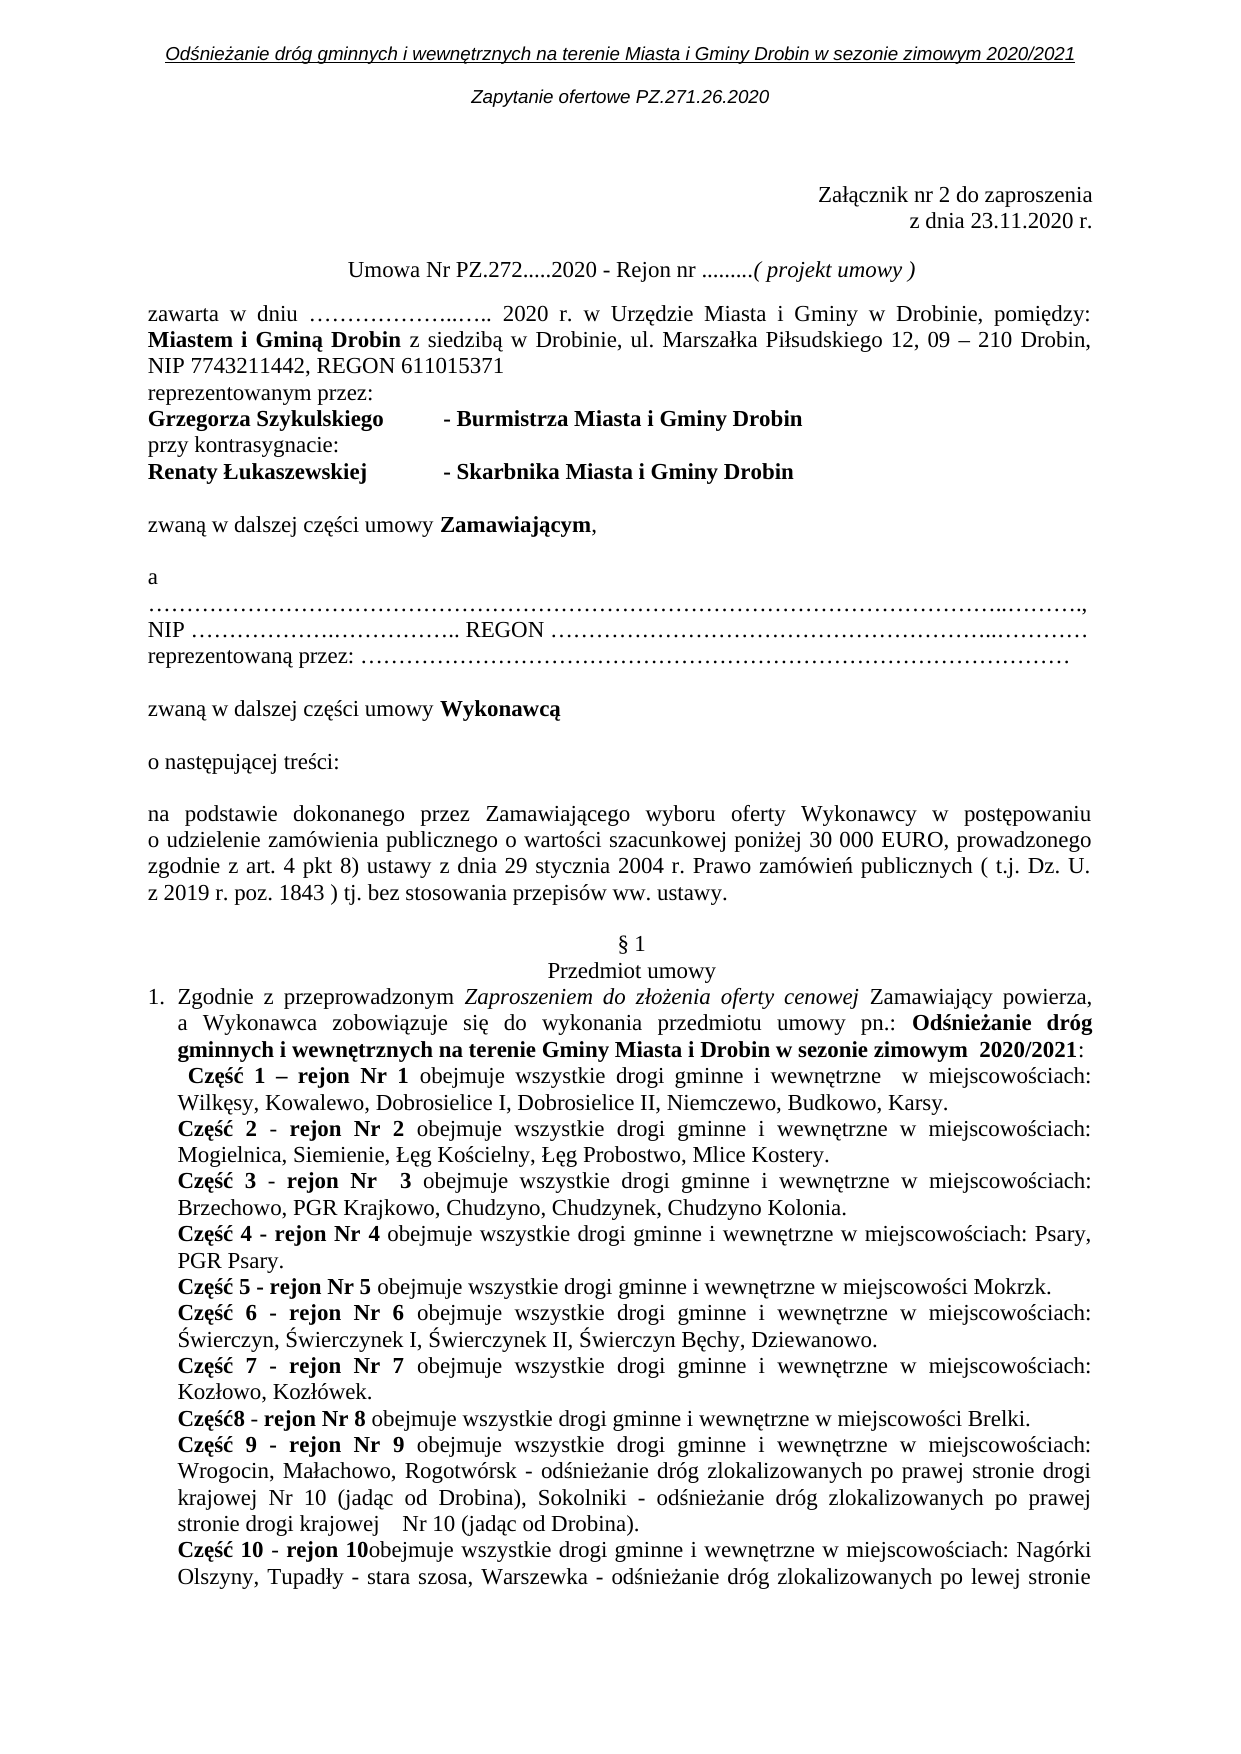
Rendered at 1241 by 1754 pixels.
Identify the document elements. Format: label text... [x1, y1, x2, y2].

text przy kontrasygnacie: [148, 432, 1093, 458]
text a [148, 563, 1093, 590]
text Renaty Łukaszewskiej - Skarbnika Miasta i Gminy Drobin [148, 458, 1093, 484]
text Część8 - rejon Nr 8 obejmuje wszystkie drogi gminne i wewnętrzne w miejscowości Brelki. [148, 1405, 1093, 1431]
list Część 1 – rejon Nr 1 obejmuje wszystkie drogi gminne i wewnętrzne w miejscowościach: Wilkęsy, Kowalewo, Dobrosielice I, Dobrosielice II, Niemczewo, Budkowo, Karsy. [177, 1062, 1093, 1115]
text o następującej treści: [148, 748, 1093, 774]
text …………………………………………………………………………………………………..………., [148, 590, 1093, 616]
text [148, 1537, 1093, 1589]
text reprezentowanym przez: [148, 379, 1093, 405]
text zwaną w dalszej części umowy Wykonawcą [148, 695, 1093, 721]
text Grzegorza Szykulskiego - Burmistrza Miasta i Gminy Drobin [148, 405, 1093, 432]
text zwaną w dalszej części umowy Zamawiającym, [148, 511, 1093, 537]
text Część 4 - rejon Nr 4 obejmuje wszystkie drogi gminne i wewnętrzne w miejscowościach: Psary, PGR Psary. [148, 1220, 1093, 1273]
text Część 2 - rejon Nr 2 obejmuje wszystkie drogi gminne i wewnętrzne w miejscowościach: Mogielnica, Siemienie, Łęg Kościelny, Łęg Probostwo, Mlice Kostery. [148, 1115, 1093, 1168]
text Część 9 - rejon Nr 9 obejmuje wszystkie drogi gminne i wewnętrzne w miejscowościach: Wrogocin, Małachowo, Rogotwórsk - odśnieżanie dróg zlokalizowanych po prawej stronie drogi krajowej Nr 10 (jadąc od Drobina), Sokolniki - odśnieżanie dróg zlokalizowanych po prawej stronie drogi krajowej Nr 10 (jadąc od Drobina). [148, 1431, 1093, 1537]
text Część 7 - rejon Nr 7 obejmuje wszystkie drogi gminne i wewnętrzne w miejscowościach: Kozłowo, Kozłówek. [148, 1352, 1093, 1405]
text zawarta w dniu ………………..….. 2020 r. w Urzędzie Miasta i Gminy w Drobinie, pomiędzy: Miastem i Gminą Drobin z siedzibą w Drobinie, ul. Marszałka Piłsudskiego 12, 09 – 210 Drobin, NIP 7743211442, REGON 611015371 [148, 300, 1093, 379]
text NIP ……………….…………….. REGON …………………………………………………..………… [148, 616, 1093, 642]
text Część 5 - rejon Nr 5 obejmuje wszystkie drogi gminne i wewnętrzne w miejscowości Mokrzk. [148, 1273, 1093, 1299]
text Przedmiot umowy [171, 957, 1093, 983]
text Część 6 - rejon Nr 6 obejmuje wszystkie drogi gminne i wewnętrzne w miejscowościach: Świerczyn, Świerczynek I, Świerczynek II, Świerczyn Bęchy, Dziewanowo. [148, 1299, 1093, 1352]
list Zgodnie z przeprowadzonym Zaproszeniem do złożenia oferty cenowej Zamawiający powierza, a Wykonawca zobowiązuje się do wykonania przedmiotu umowy pn.: Odśnieżanie dróg gminnych i wewnętrznych na terenie Gminy Miasta i Drobin w sezonie zimowym 2020/2021: [148, 983, 1093, 1062]
text reprezentowaną przez: ………………………………………………………………………………… [148, 642, 1093, 669]
text z dnia 23.11.2020 r. [171, 207, 1093, 234]
text Umowa Nr PZ.272.....2020 - Rejon nr .........( projekt umowy ) [171, 260, 1093, 282]
text Załącznik nr 2 do zaproszenia [171, 181, 1093, 207]
text §1 [171, 931, 1093, 957]
text na podstawie dokonanego przez Zamawiającego wyboru oferty Wykonawcy w postępowaniu o udzielenie zamówienia publicznego o wartości szacunkowej poniżej 30 000 EURO, prowadzonego zgodnie z art. 4 pkt 8) ustawy z dnia 29 stycznia 2004 r. Prawo zamówień publicznych ( t.j. Dz. U. z 2019 r. poz. 1843 ) tj. bez stosowania przepisów ww. ustawy. [148, 801, 1093, 906]
text Część 3 - rejon Nr 3 obejmuje wszystkie drogi gminne i wewnętrzne w miejscowościach: Brzechowo, PGR Krajkowo, Chudzyno, Chudzynek, Chudzyno Kolonia. [148, 1168, 1093, 1220]
